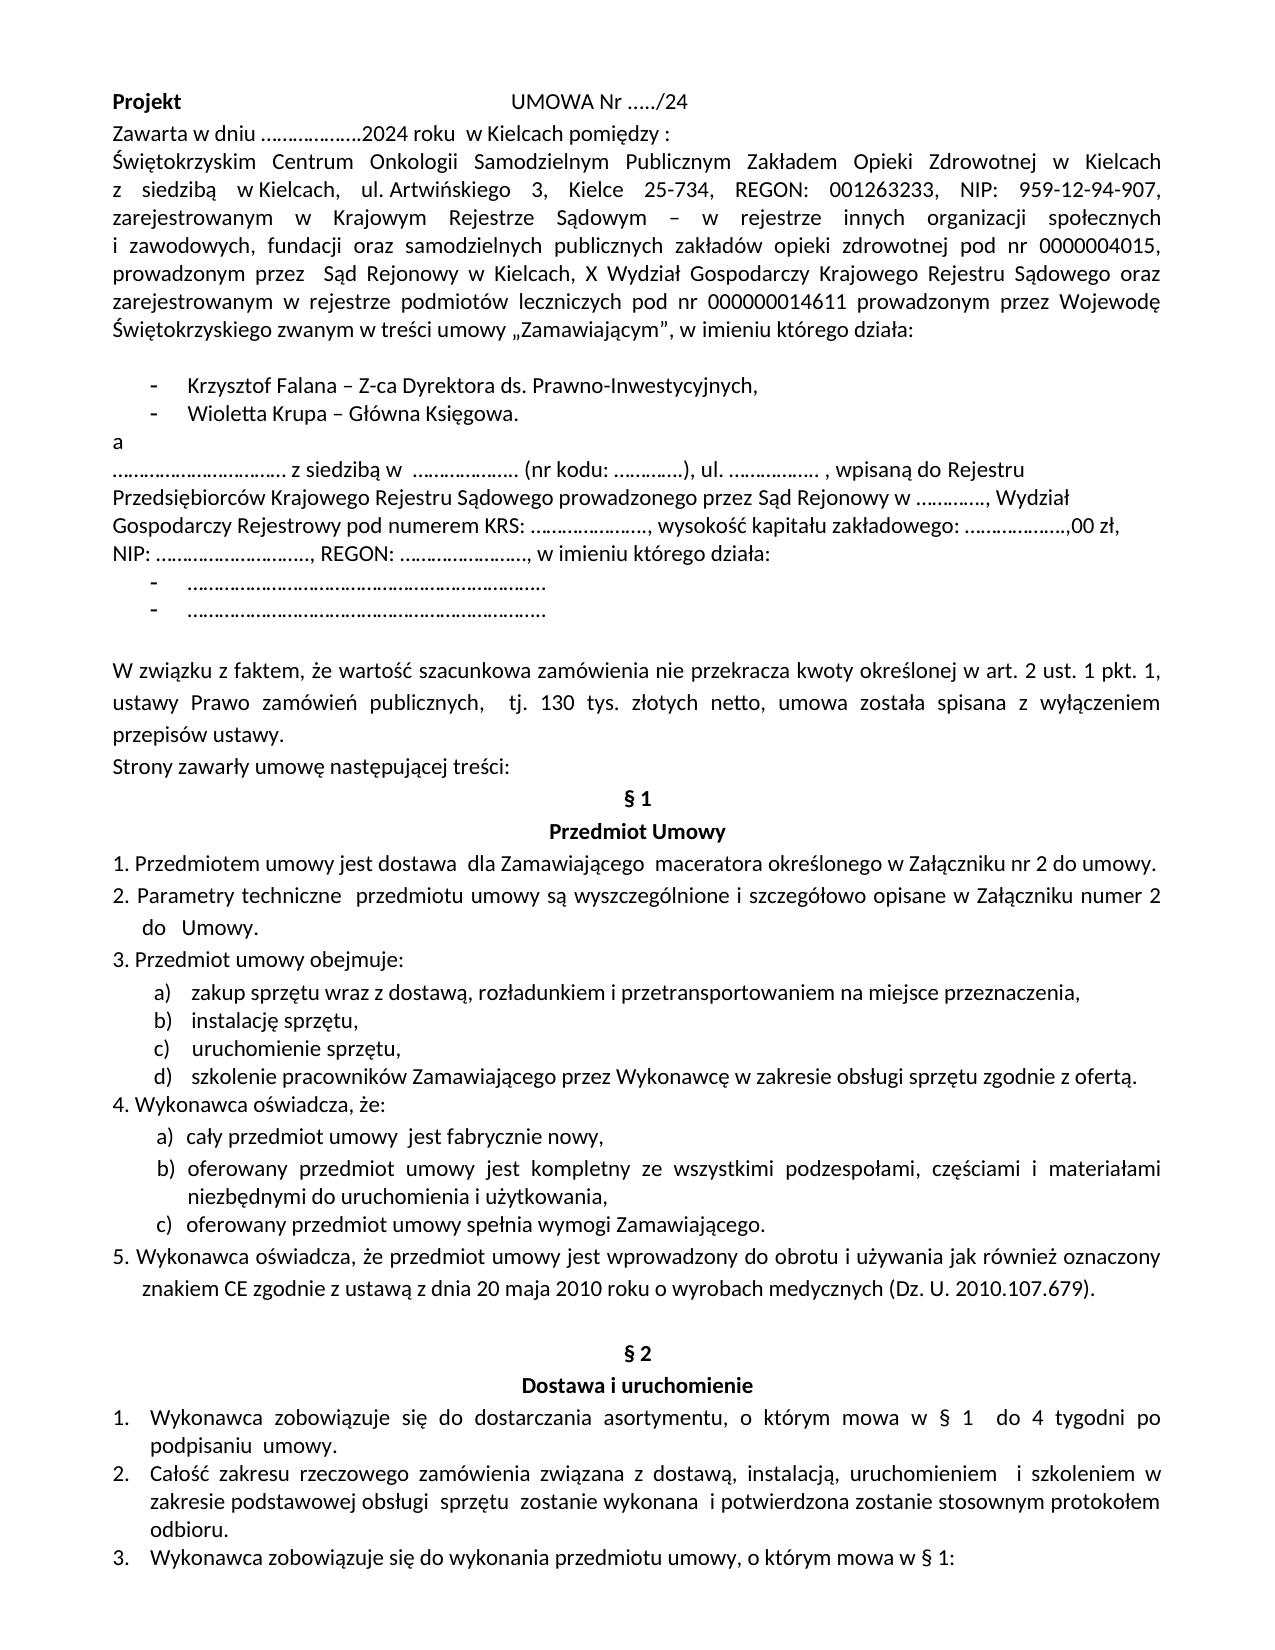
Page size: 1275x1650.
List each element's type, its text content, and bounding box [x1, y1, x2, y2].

text a [112, 427, 1163, 456]
list Wykonawca zobowiązuje się do wykonania przedmiotu umowy, o którym mowa w § 1: [112, 1543, 1163, 1571]
list ………………………………………………………….. [150, 596, 1163, 624]
text Projekt UMOWA Nr ...../24 [112, 87, 1163, 115]
list ………………………………………………………….. [150, 568, 1163, 596]
list zakup sprzętu wraz z dostawą, rozładunkiem i przetransportowaniem na miejsce przeznaczenia, [153, 978, 1163, 1006]
text 5. Wykonawca oświadcza, że przedmiot umowy jest wprowadzony do obrotu i używania jak również oznaczony znakiem CE zgodnie z ustawą z dnia 20 maja 2010 roku o wyrobach medycznych (Dz. U. 2010.107.679). [112, 1242, 1163, 1303]
text § 2 [112, 1339, 1163, 1367]
list oferowany przedmiot umowy jest kompletny ze wszystkimi podzespołami, częściami i materiałami niezbędnymi do uruchomienia i użytkowania, [157, 1154, 1163, 1210]
text Zawarta w dniu ……………….2024 roku w Kielcach pomiędzy : [112, 119, 1163, 147]
text Strony zawarły umowę następującej treści: [112, 752, 1163, 780]
text 3. Przedmiot umowy obejmuje: [112, 946, 1163, 973]
list Krzysztof Falana – Z-ca Dyrektora ds. Prawno-Inwestycyjnych, [150, 371, 1163, 399]
text § 1 [112, 784, 1163, 813]
list szkolenie pracowników Zamawiającego przez Wykonawcę w zakresie obsługi sprzętu zgodnie z ofertą. [153, 1062, 1163, 1090]
text Dostawa i uruchomienie [112, 1371, 1163, 1399]
list oferowany przedmiot umowy spełnia wymogi Zamawiającego. [156, 1210, 1163, 1238]
text …………………………… z siedzibą w ……………….. (nr kodu: ………….), ul. …………….. , wpisaną do Rejestru Przedsiębiorców Krajowego Rejestru Sądowego prowadzonego przez Sąd Rejonowy w …………., Wydział Gospodarczy Rejestrowy pod numerem KRS: …………………., wysokość kapitału zakładowego: ……………….,00 zł, NIP: ……………………….., REGON: ……………………, w imieniu którego działa: [112, 456, 1163, 568]
text W związku z faktem, że wartość szacunkowa zamówienia nie przekracza kwoty określonej w art. 2 ust. 1 pkt. 1, ustawy Prawo zamówień publicznych, tj. 130 tys. złotych netto, umowa została spisana z wyłączeniem przepisów ustawy. [112, 656, 1163, 748]
list uruchomienie sprzętu, [153, 1034, 1163, 1062]
list Całość zakresu rzeczowego zamówienia związana z dostawą, instalacją, uruchomieniem i szkoleniem w zakresie podstawowej obsługi sprzętu zostanie wykonana i potwierdzona zostanie stosownym protokołem odbioru. [112, 1459, 1163, 1543]
text 1. Przedmiotem umowy jest dostawa dla Zamawiającego maceratora określonego w Załączniku nr 2 do umowy. [112, 849, 1163, 877]
text Przedmiot Umowy [112, 817, 1163, 845]
text 2. Parametry techniczne przedmiotu umowy są wyszczególnione i szczegółowo opisane w Załączniku numer 2 do Umowy. [112, 881, 1163, 941]
list Wykonawca zobowiązuje się do dostarczania asortymentu, o którym mowa w § 1 do 4 tygodni po podpisaniu umowy. [112, 1403, 1163, 1459]
text 4. Wykonawca oświadcza, że: [112, 1090, 1163, 1118]
list cały przedmiot umowy jest fabrycznie nowy, [156, 1122, 1163, 1150]
text Świętokrzyskim Centrum Onkologii Samodzielnym Publicznym Zakładem Opieki Zdrowotnej w Kielcach z siedzibą w Kielcach, ul. Artwińskiego 3, Kielce 25-734, REGON: 001263233, NIP: 959-12-94-907, zarejestrowanym w Krajowym Rejestrze Sądowym – w rejestrze innych organizacji społecznych i zawodowych, fundacji oraz samodzielnych publicznych zakładów opieki zdrowotnej pod nr 0000004015, prowadzonym przez Sąd Rejonowy w Kielcach, X Wydział Gospodarczy Krajowego Rejestru Sądowego oraz zarejestrowanym w rejestrze podmiotów leczniczych pod nr 000000014611 prowadzonym przez Wojewodę Świętokrzyskiego zwanym w treści umowy „Zamawiającym”, w imieniu którego działa: [112, 147, 1163, 343]
list instalację sprzętu, [153, 1006, 1163, 1034]
list Wioletta Krupa – Główna Księgowa. [150, 399, 1163, 427]
